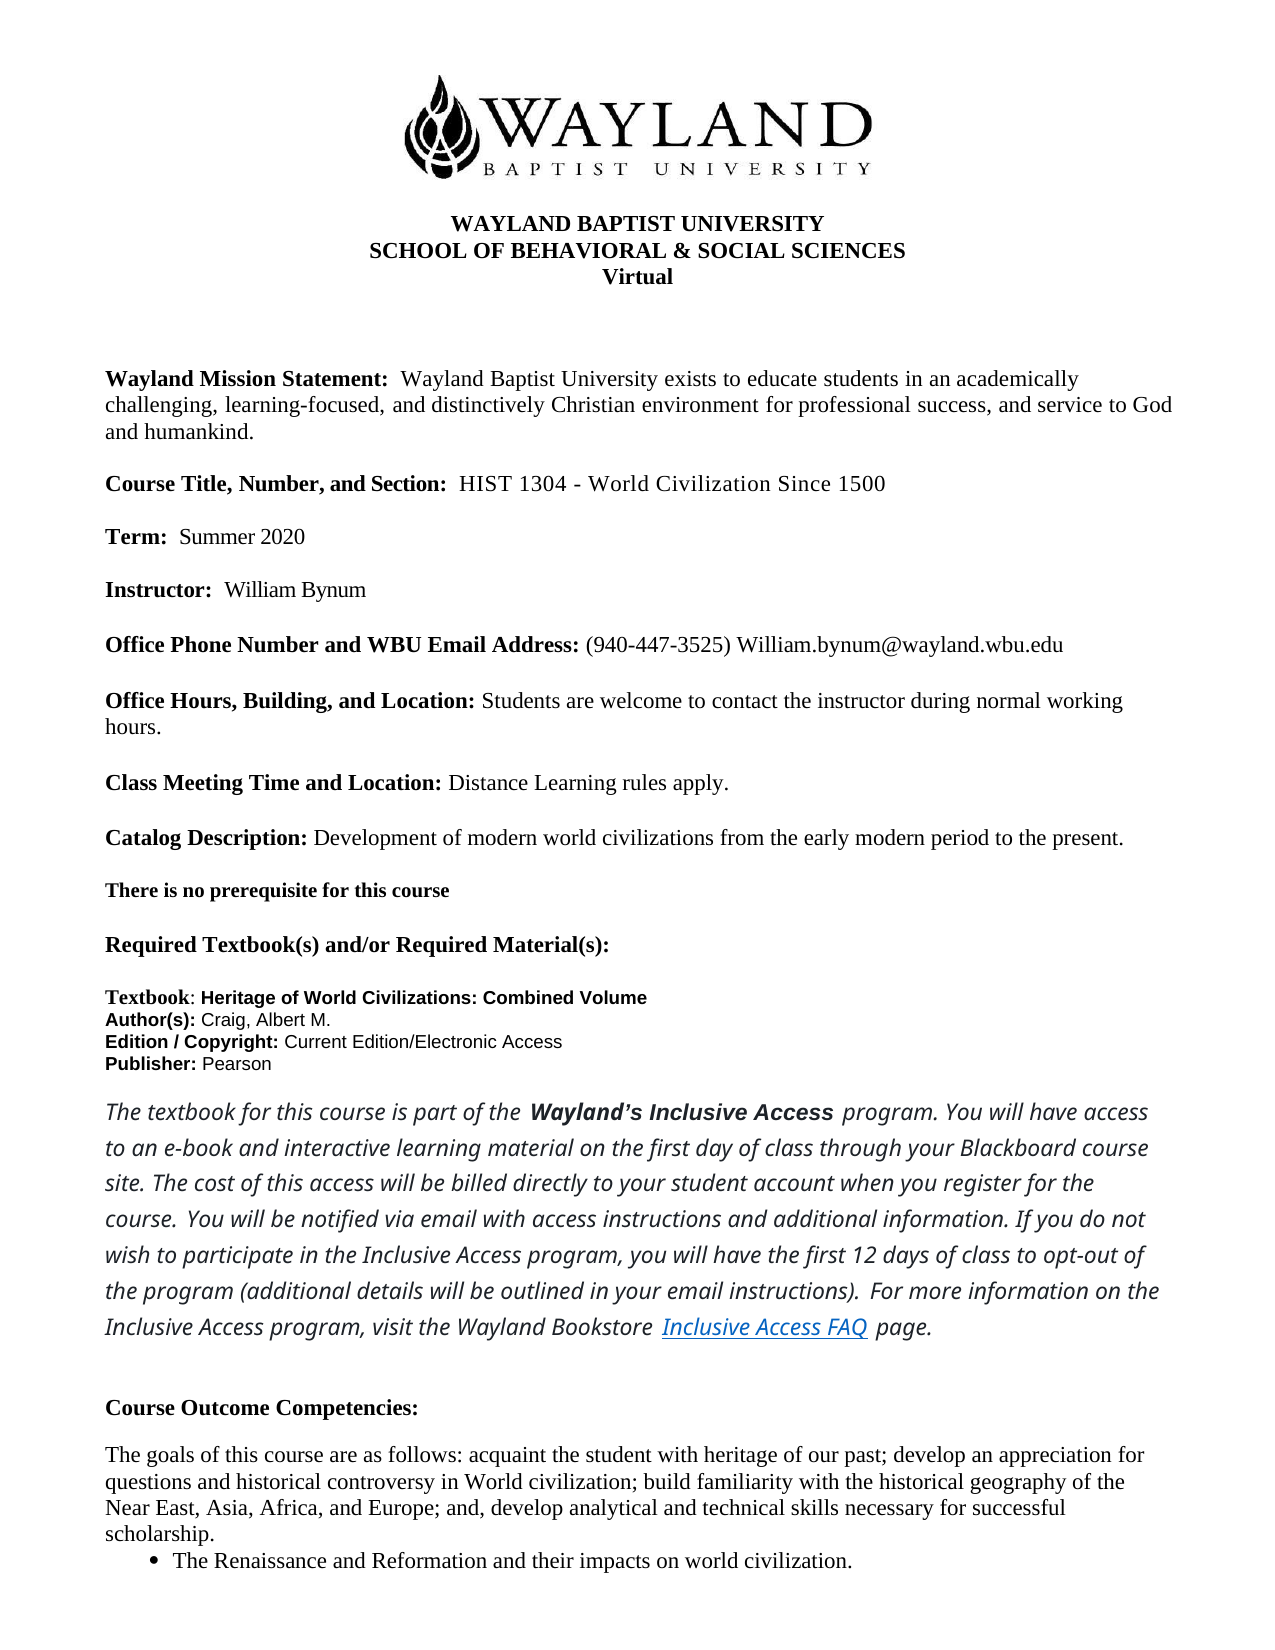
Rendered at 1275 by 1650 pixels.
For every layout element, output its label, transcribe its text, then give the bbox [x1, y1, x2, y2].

text Required Textbook(s) and/or Required Material(s): [105, 931, 1172, 957]
text WAYLAND BAPTIST UNIVERSITY [105, 210, 1170, 237]
picture [391, 75, 884, 184]
text Office Phone Number and WBU Email Address: (940-447-3525) William.bynum@wayland.wbu.edu [105, 631, 1172, 658]
text Textbook: Heritage of World Civilizations: Combined Volume Author(s): Craig, Albert M. Edition / Copyright: Current Edition/Electronic Access Publisher: Pearson [105, 985, 1170, 1074]
text Course Outcome Competencies: [105, 1394, 1170, 1421]
text There is no prerequisite for this course [105, 878, 1170, 902]
list The Renaissance and Reformation and their impacts on world civilization. [150, 1547, 1170, 1573]
text Virtual [105, 263, 1170, 289]
text Course Title, Number, and Section: HIST 1304 - World Civilization Since 1500 [105, 471, 1170, 497]
text Instructor: William Bynum [105, 576, 1172, 602]
text The goals of this course are as follows: acquaint the student with heritage of our past; develop an appreciation for questions and historical controversy in World civilization; build familiarity with the historical geography of the Near East, Asia, Africa, and Europe; and, develop analytical and technical skills necessary for successful scholarship. [105, 1441, 1170, 1547]
text Class Meeting Time and Location: Distance Learning rules apply. [105, 768, 1172, 795]
text Wayland Mission Statement: Wayland Baptist University exists to educate students in an academically challenging, learning-focused, and distinctively Christian environment for professional success, and service to God and humankind. [105, 365, 1174, 444]
text The textbook for this course is part of the Wayland’s Inclusive Access program. You will have access to an e-book and interactive learning material on the first day of class through your Blackboard course site. The cost of this access will be billed directly to your student account when you register for the course. You will be notified via email with access instructions and additional information. If you do not wish to participate in the Inclusive Access program, you will have the first 12 days of class to opt-out of the program (additional details will be outlined in your email instructions). For more information on the Inclusive Access program, visit the Wayland Bookstore Inclusive Access FAQ page. [105, 1096, 1170, 1342]
text SCHOOL OF BEHAVIORAL & SOCIAL SCIENCES [105, 237, 1170, 263]
text Term: Summer 2020 [105, 523, 1170, 549]
text Catalog Description: Development of modern world civilizations from the early modern period to the present. [105, 824, 1172, 850]
text Office Hours, Building, and Location: Students are welcome to contact the instructor during normal working hours. [105, 687, 1172, 739]
